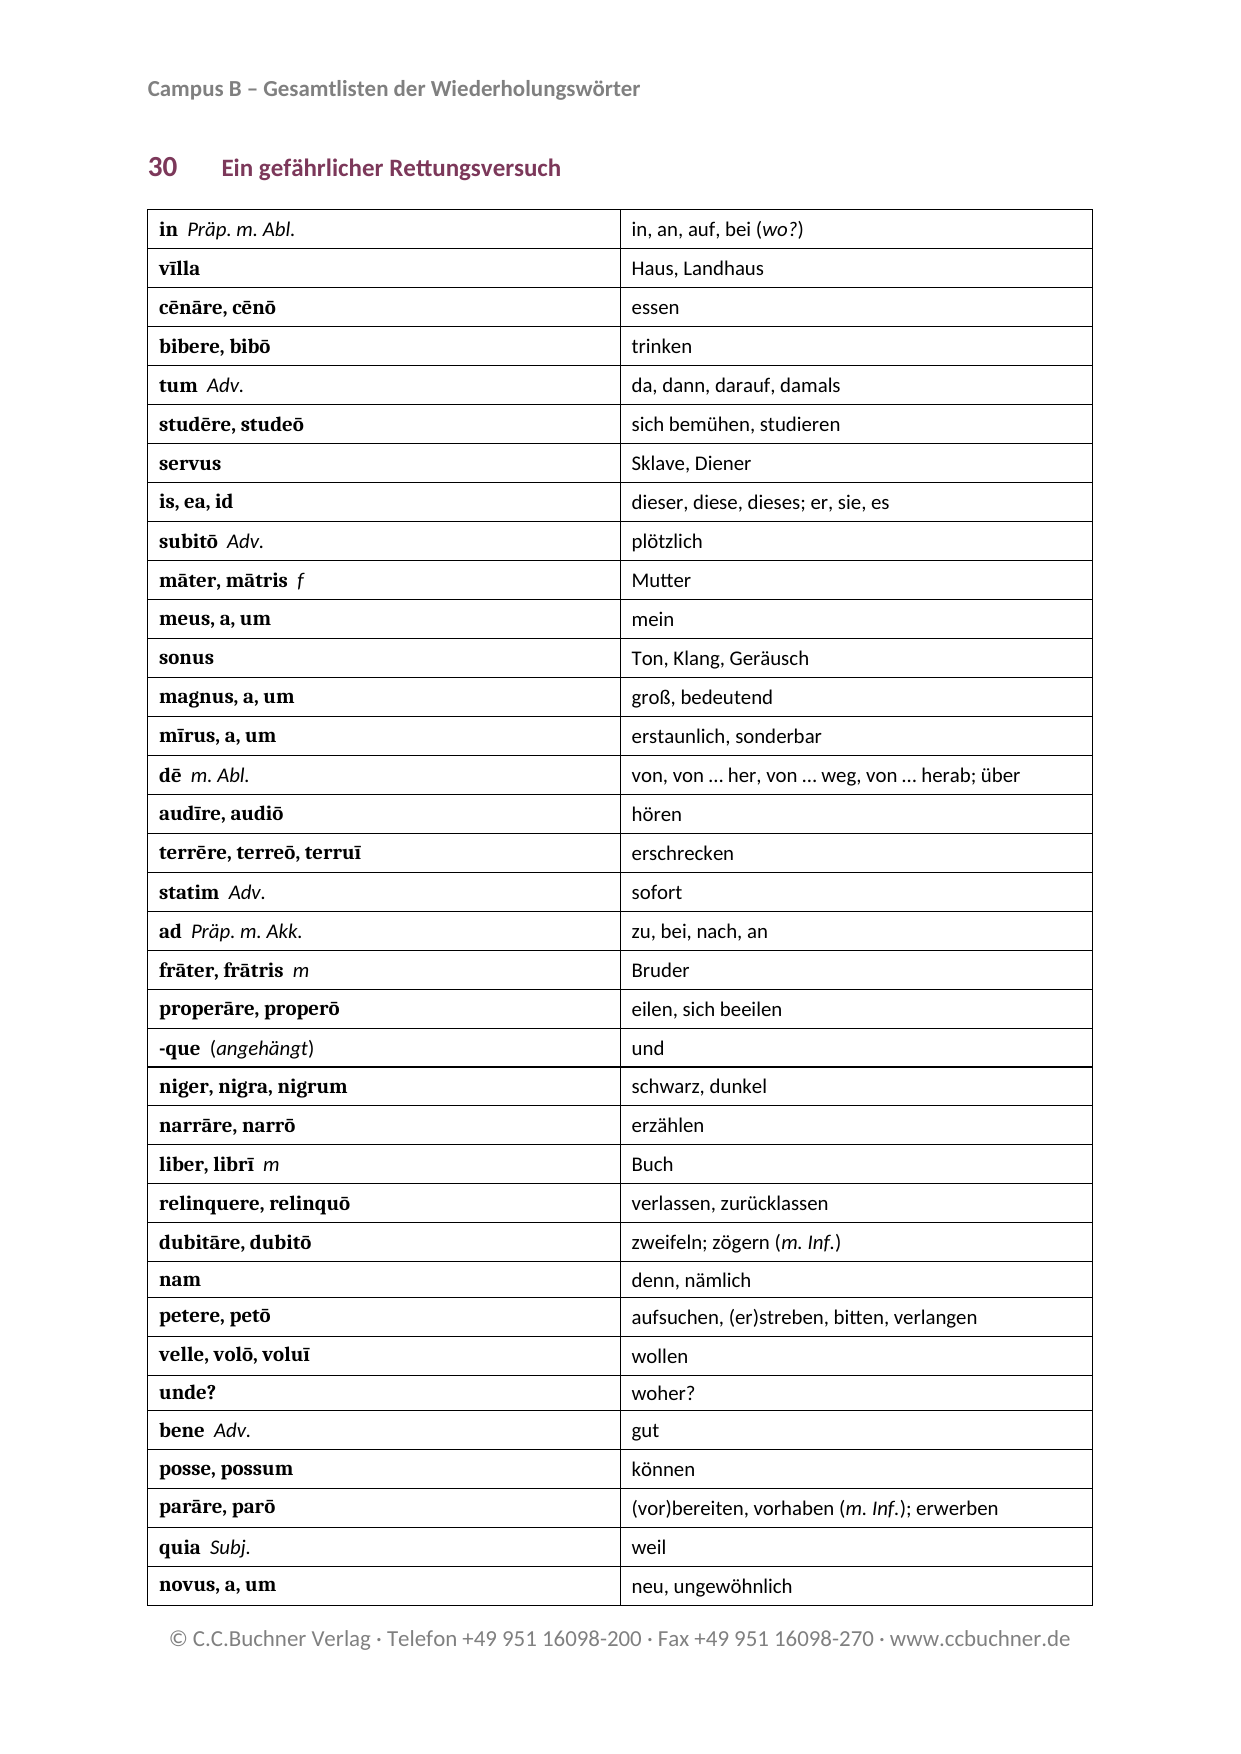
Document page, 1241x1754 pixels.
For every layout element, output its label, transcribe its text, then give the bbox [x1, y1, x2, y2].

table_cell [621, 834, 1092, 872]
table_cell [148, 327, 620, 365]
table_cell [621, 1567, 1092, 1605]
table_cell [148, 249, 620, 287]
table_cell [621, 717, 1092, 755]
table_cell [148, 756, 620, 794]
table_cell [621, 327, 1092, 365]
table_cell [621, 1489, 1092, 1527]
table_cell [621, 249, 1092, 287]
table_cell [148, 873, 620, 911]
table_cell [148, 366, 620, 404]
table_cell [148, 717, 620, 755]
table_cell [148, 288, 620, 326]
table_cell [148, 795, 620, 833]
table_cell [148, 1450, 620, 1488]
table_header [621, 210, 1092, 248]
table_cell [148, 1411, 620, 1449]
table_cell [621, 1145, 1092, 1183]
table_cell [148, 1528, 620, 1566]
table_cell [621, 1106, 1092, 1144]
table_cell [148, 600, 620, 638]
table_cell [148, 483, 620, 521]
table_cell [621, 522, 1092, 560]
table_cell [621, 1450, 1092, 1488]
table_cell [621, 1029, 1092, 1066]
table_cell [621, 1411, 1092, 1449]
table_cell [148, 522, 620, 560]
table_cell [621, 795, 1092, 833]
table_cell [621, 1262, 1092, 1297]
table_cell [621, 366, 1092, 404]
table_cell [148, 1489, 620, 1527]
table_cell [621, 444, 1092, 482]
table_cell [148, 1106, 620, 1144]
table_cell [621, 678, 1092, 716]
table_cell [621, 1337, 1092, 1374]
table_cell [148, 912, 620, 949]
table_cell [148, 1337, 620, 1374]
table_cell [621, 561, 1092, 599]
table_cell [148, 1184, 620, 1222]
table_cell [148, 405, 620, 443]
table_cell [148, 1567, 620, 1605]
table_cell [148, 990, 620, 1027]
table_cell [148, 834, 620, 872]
text 30 Ein gefährlicher Rettungsversuch [148, 148, 1093, 183]
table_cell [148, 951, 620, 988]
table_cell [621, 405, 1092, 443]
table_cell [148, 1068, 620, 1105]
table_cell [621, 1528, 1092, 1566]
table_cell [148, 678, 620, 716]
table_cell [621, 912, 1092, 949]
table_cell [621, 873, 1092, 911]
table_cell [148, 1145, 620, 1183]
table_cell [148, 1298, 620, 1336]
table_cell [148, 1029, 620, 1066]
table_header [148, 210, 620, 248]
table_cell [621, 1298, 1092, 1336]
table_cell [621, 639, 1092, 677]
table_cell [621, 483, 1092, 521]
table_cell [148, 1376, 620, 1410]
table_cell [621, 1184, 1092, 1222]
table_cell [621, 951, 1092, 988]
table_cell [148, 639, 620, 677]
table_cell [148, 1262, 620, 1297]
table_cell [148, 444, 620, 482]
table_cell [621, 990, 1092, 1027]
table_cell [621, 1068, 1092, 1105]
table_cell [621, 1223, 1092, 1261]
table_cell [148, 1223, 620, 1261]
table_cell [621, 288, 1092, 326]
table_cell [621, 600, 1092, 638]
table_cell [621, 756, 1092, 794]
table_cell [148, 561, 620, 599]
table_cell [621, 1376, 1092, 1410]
